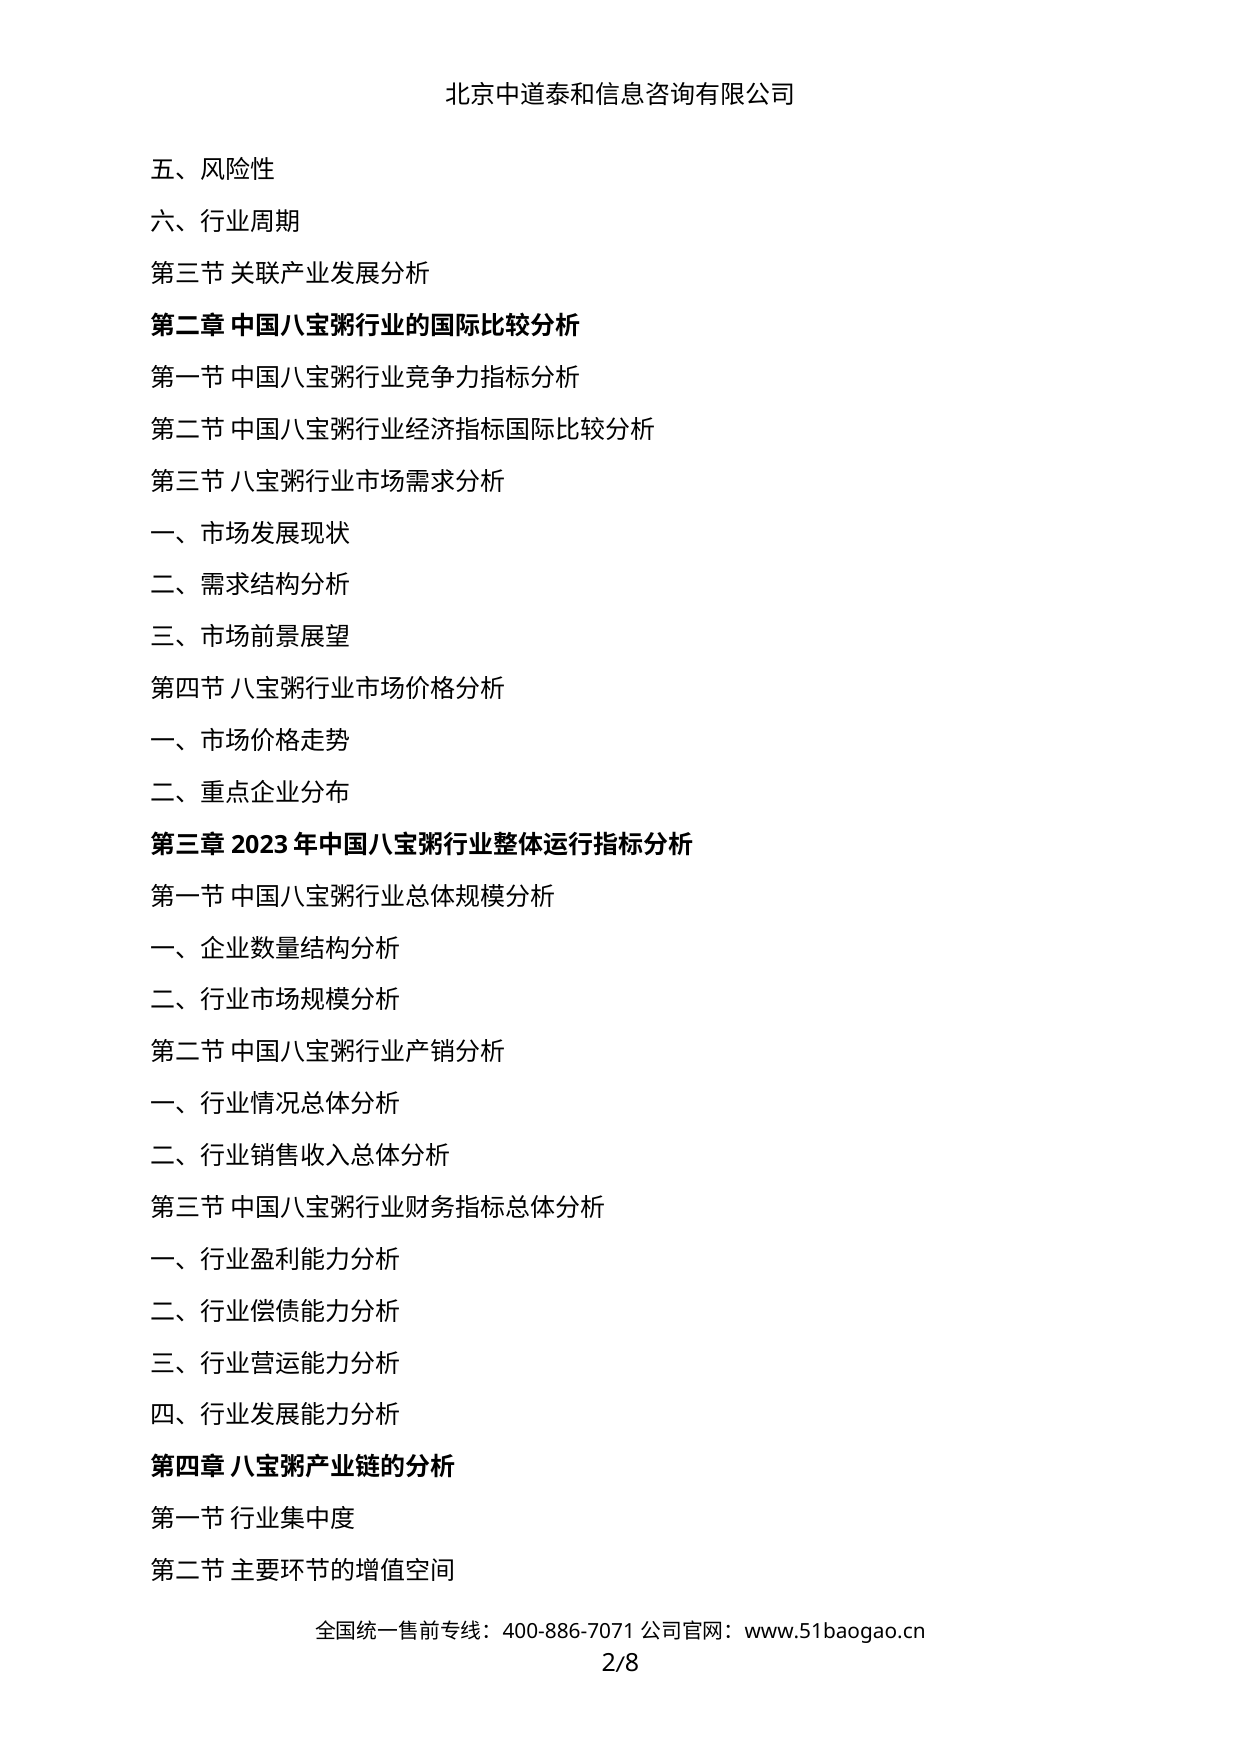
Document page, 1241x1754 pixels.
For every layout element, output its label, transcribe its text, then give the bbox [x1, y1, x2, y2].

text 一、企业数量结构分析 [150, 928, 1090, 964]
text 一、市场价格走势 [150, 721, 1090, 757]
text 第二节 中国八宝粥行业产销分析 [150, 1032, 1090, 1068]
text 二、重点企业分布 [150, 772, 1090, 809]
text 第一节 中国八宝粥行业总体规模分析 [150, 876, 1090, 912]
text 二、行业销售收入总体分析 [150, 1136, 1090, 1172]
text 第三章 2023年中国八宝粥行业整体运行指标分析 [150, 824, 1090, 861]
text 四、行业发展能力分析 [150, 1395, 1090, 1431]
text 六、行业周期 [150, 202, 1090, 238]
text 一、市场发展现状 [150, 513, 1090, 549]
text 第一节 中国八宝粥行业竞争力指标分析 [150, 357, 1090, 394]
text 二、需求结构分析 [150, 565, 1090, 601]
text 第二章 中国八宝粥行业的国际比较分析 [150, 306, 1090, 342]
text 一、行业盈利能力分析 [150, 1239, 1090, 1276]
text 二、行业偿债能力分析 [150, 1291, 1090, 1327]
text 第二节 主要环节的增值空间 [150, 1551, 1090, 1587]
text 五、风险性 [150, 150, 1090, 186]
text 第二节 中国八宝粥行业经济指标国际比较分析 [150, 409, 1090, 446]
text 三、市场前景展望 [150, 617, 1090, 653]
text 第三节 关联产业发展分析 [150, 254, 1090, 290]
text 二、行业市场规模分析 [150, 980, 1090, 1016]
text 第三节 八宝粥行业市场需求分析 [150, 461, 1090, 497]
text 一、行业情况总体分析 [150, 1084, 1090, 1120]
text 第四章 八宝粥产业链的分析 [150, 1447, 1090, 1483]
text 第三节 中国八宝粥行业财务指标总体分析 [150, 1187, 1090, 1224]
text 第四节 八宝粥行业市场价格分析 [150, 669, 1090, 705]
text 三、行业营运能力分析 [150, 1343, 1090, 1379]
text 第一节 行业集中度 [150, 1499, 1090, 1535]
